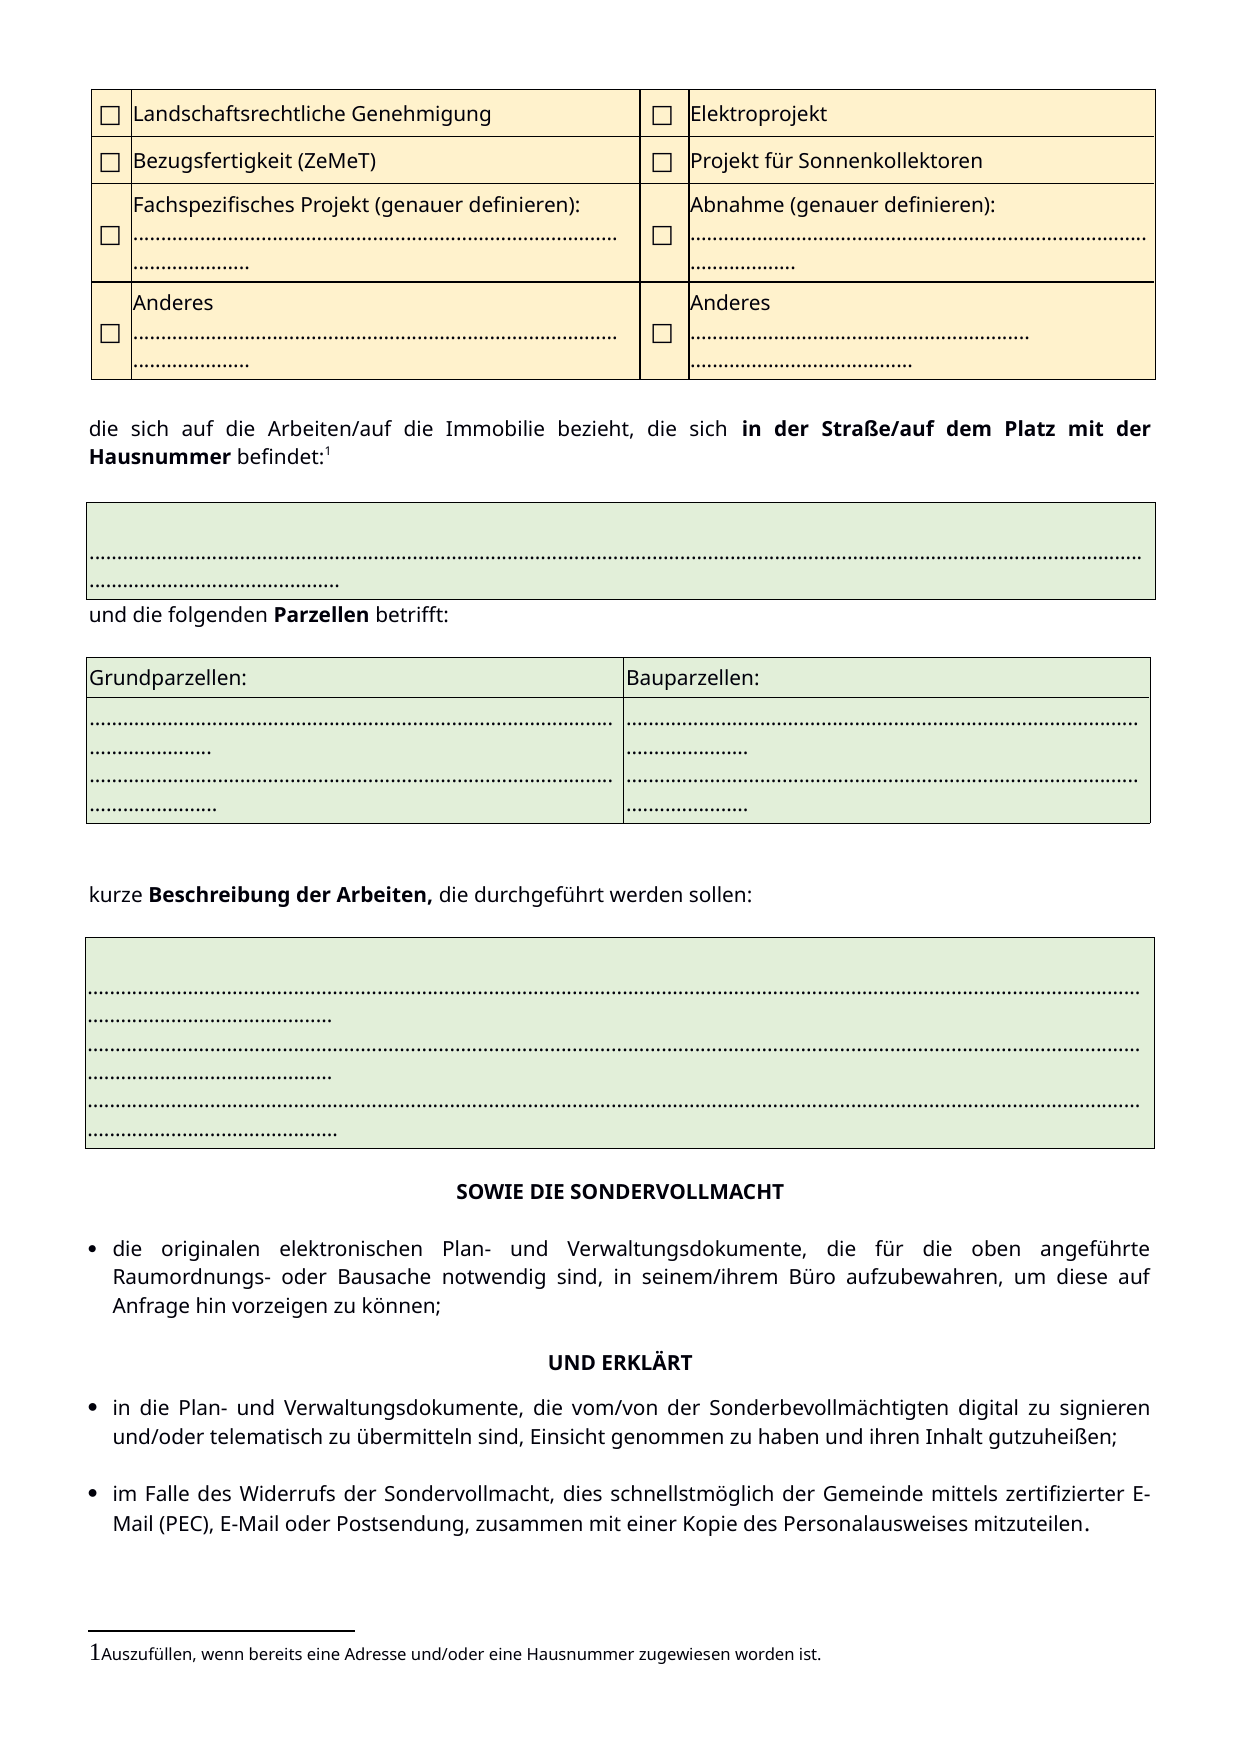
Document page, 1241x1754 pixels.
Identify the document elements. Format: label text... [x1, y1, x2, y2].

table_cell Elektroprojekt [690, 90, 1155, 136]
list im Falle des Widerrufs der Sondervollmacht, dies schnellstmöglich der Gemeinde mittels zertifizierter E-Mail (PEC), E-Mail oder Postsendung, zusammen mit einer Kopie des Personalausweises mitzuteilen. [88, 1479, 1152, 1538]
table_cell .................................................................................................................. .................................................................................................................. [624, 697, 1150, 823]
table_cell □ [641, 90, 688, 136]
table_cell □ [641, 283, 688, 379]
table_header Grundparzellen: [87, 658, 623, 697]
table_cell Anderes ..................................................................................................... [690, 281, 1155, 379]
table_cell Abnahme (genauer definieren): ..................................................................................................... [690, 183, 1155, 281]
table_cell Anderes ............................................................................................................ [132, 283, 639, 379]
table_cell □ [92, 184, 131, 281]
text UND ERKLÄRT [88, 1319, 1152, 1376]
list und die folgenden Parzellen betrifft: [88, 600, 1152, 628]
table_cell □ [92, 283, 131, 379]
text SOWIE DIE SONDERVOLLMACHT [88, 1177, 1152, 1206]
table_cell □ [641, 184, 688, 281]
table_cell □ [641, 137, 688, 183]
table_cell □ [92, 90, 131, 136]
table_cell Landschaftsrechtliche Genehmigung [132, 90, 639, 136]
text die sich auf die Arbeiten/auf die Immobilie bezieht, die sich in der Straße/auf dem Platz mit der Hausnummer befindet: [88, 414, 1152, 471]
table_cell Projekt für Sonnenkollektoren [690, 136, 1155, 183]
list die originalen elektronischen Plan- und Verwaltungsdokumente, die für die oben angeführte Raumordnungs- oder Bausache notwendig sind, in seinem/ihrem Büro aufzubewahren, um diese auf Anfrage hin vorzeigen zu können; [88, 1234, 1152, 1319]
table_cell Fachspezifisches Projekt (genauer definieren): ............................................................................................................ [132, 184, 639, 281]
table_header .......................................................................................................................................................................................................................................... [87, 503, 1155, 599]
table_header Bauparzellen: [624, 658, 1150, 697]
table_cell .................................................................................................................... ..................................................................................................................... [87, 698, 623, 823]
list in die Plan- und Verwaltungsdokumente, die vom/von der Sonderbevollmächtigten digital zu signieren und/oder telematisch zu übermitteln sind, Einsicht genommen zu haben und ihren Inhalt gutzuheißen; [88, 1393, 1152, 1450]
table_header ......................................................................................................................................................................................................................................... ......................................................................................................................................................................................................................................... .......................................................................................................................................................................................................................................... [86, 938, 1154, 1148]
text kurze Beschreibung der Arbeiten, die durchgeführt werden sollen: [88, 880, 1152, 909]
table_cell Bezugsfertigkeit (ZeMeT) [132, 137, 639, 183]
table_cell □ [92, 137, 131, 183]
